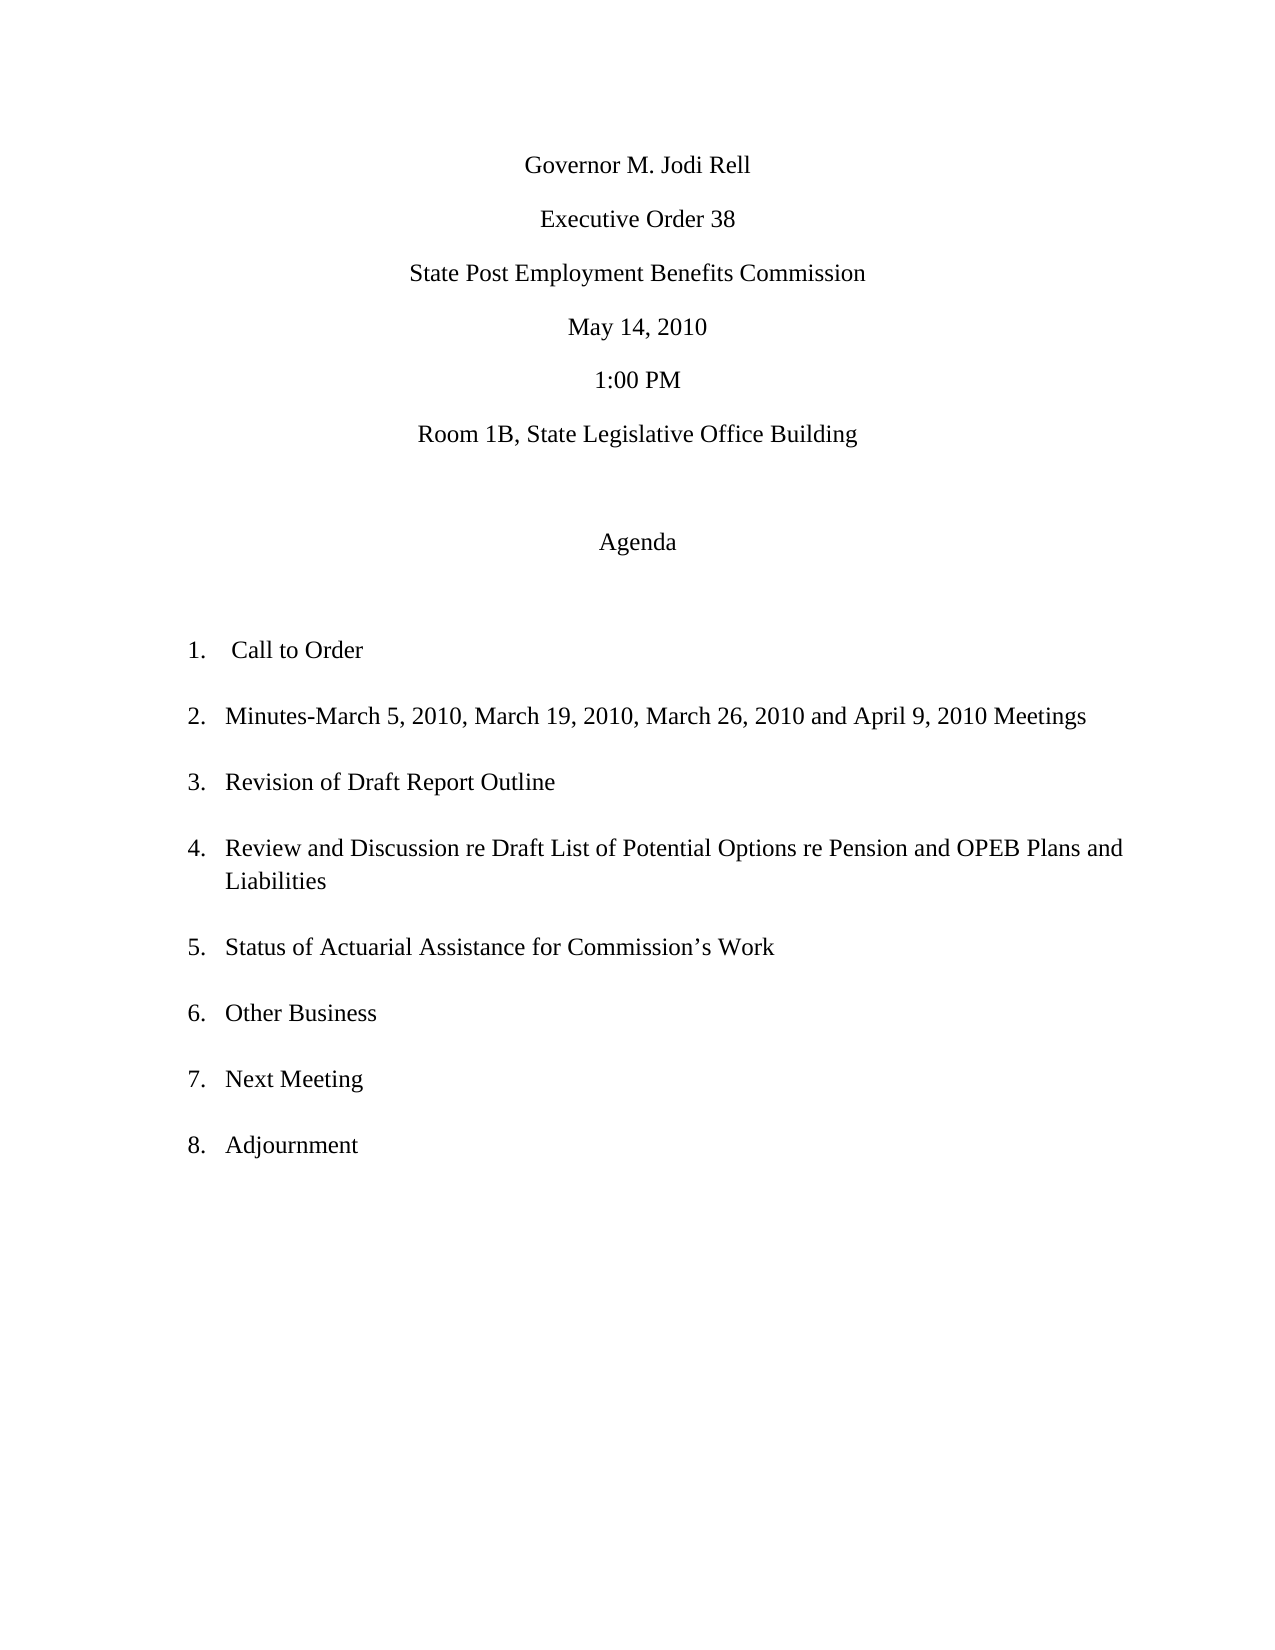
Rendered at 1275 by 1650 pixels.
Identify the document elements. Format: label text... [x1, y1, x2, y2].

list Other Business [187, 998, 1125, 1027]
text Governor M. Jodi Rell [150, 150, 1125, 179]
text Room 1B, State Legislative Office Building [150, 419, 1125, 448]
text Executive Order 38 [150, 204, 1125, 233]
list Status of Actuarial Assistance for Commission’s Work [187, 932, 1125, 961]
list Adjournment [187, 1130, 1125, 1159]
text State Post Employment Benefits Commission [150, 258, 1125, 286]
text Agenda [150, 527, 1125, 556]
text May 14, 2010 [150, 312, 1125, 340]
list Minutes-March 5, 2010, March 19, 2010, March 26, 2010 and April 9, 2010 Meetings [187, 701, 1125, 729]
list Revision of Draft Report Outline [187, 767, 1125, 796]
text 1:00 PM [150, 365, 1125, 394]
list Call to Order [187, 635, 1125, 663]
list Next Meeting [187, 1064, 1125, 1093]
list Review and Discussion re Draft List of Potential Options re Pension and OPEB Plans and Liabilities [187, 833, 1125, 894]
